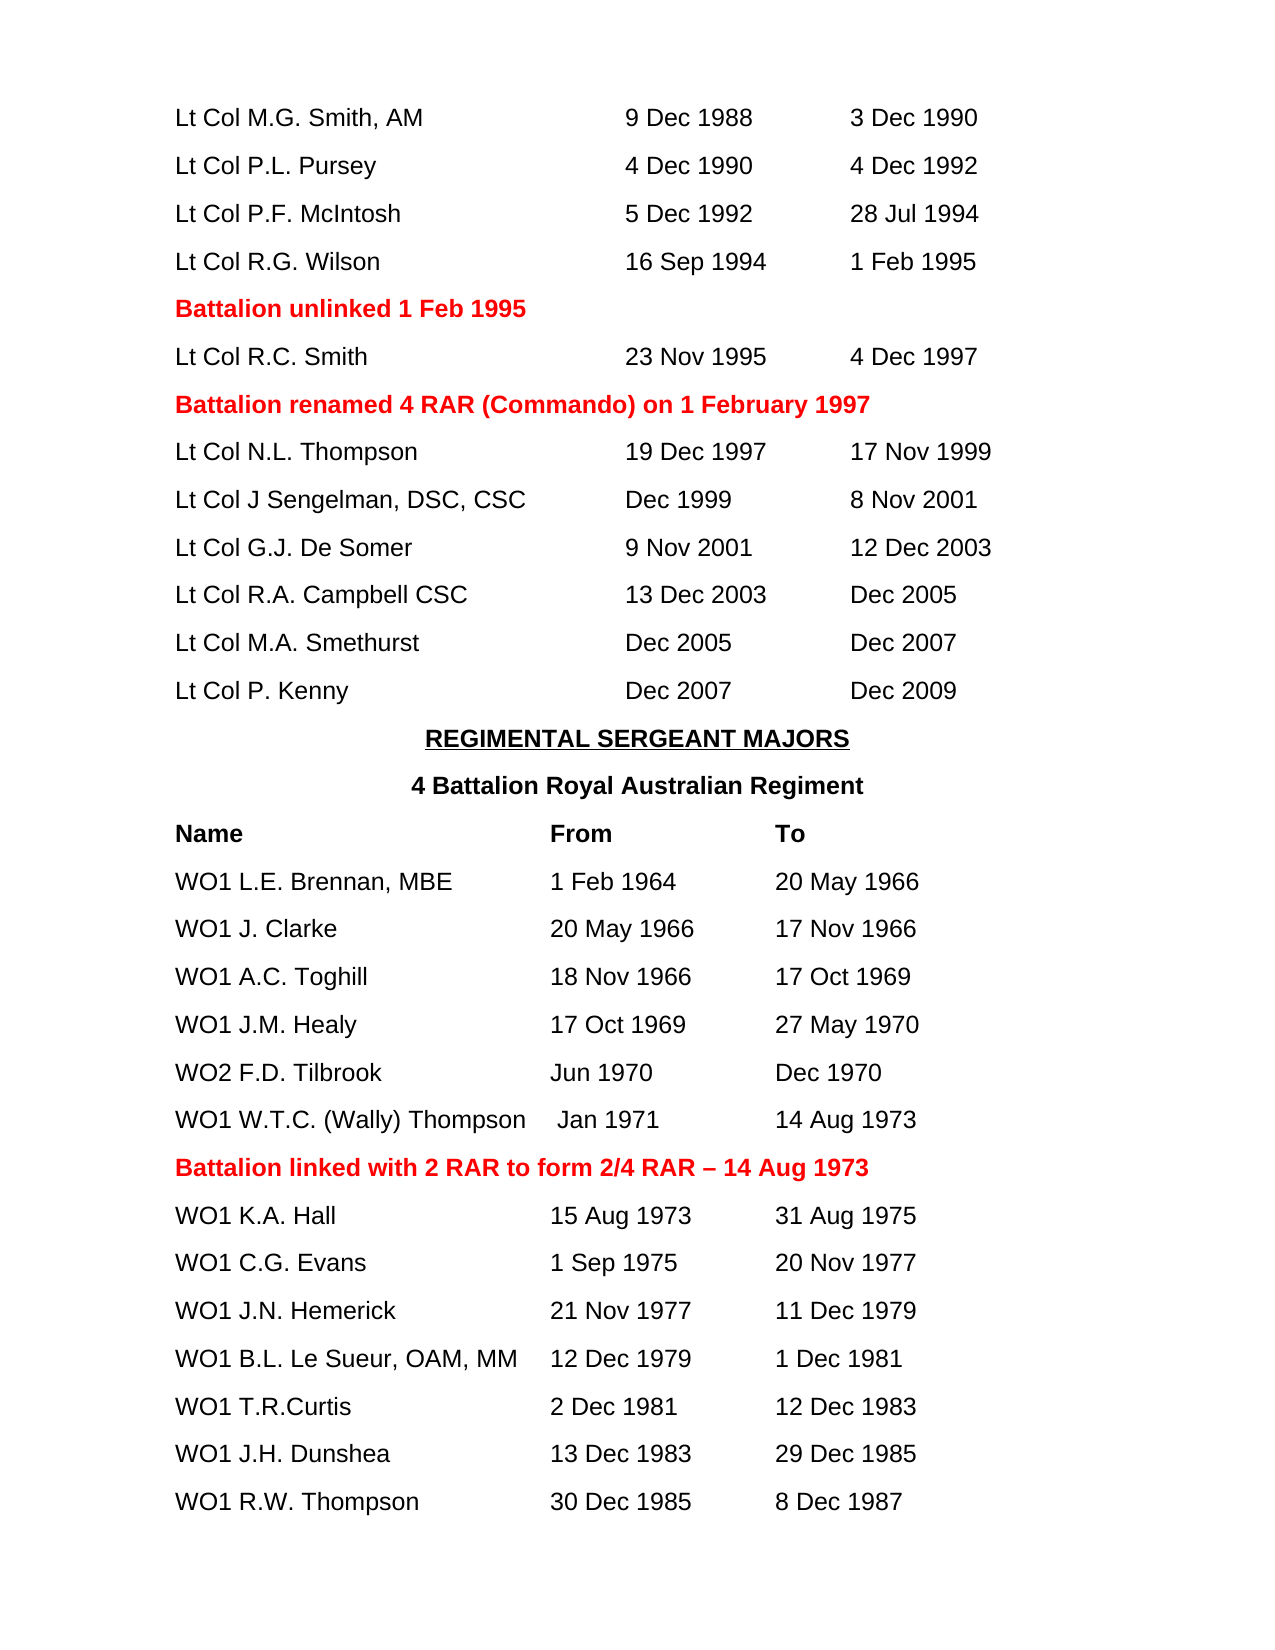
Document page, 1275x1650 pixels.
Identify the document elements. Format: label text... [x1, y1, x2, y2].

text WO1 K.A. Hall 15 Aug 1973 31 Aug 1975 [175, 1201, 1100, 1229]
text WO1 J. Clarke 20 May 1966 17 Nov 1966 [175, 914, 1100, 943]
text Lt Col N.L. Thompson 19 Dec 1997 17 Nov 1999 [175, 437, 1100, 466]
text WO1 J.M. Healy 17 Oct 1969 27 May 1970 [175, 1010, 1100, 1039]
text Lt Col P.L. Pursey 4 Dec 1990 4 Dec 1992 [175, 151, 1100, 180]
text Lt Col R.A. Campbell CSC 13 Dec 2003 Dec 2005 [175, 581, 1100, 609]
text WO2 F.D. Tilbrook Jun 1970 Dec 1970 [175, 1058, 1100, 1086]
text Lt Col M.A. Smethurst Dec 2005 Dec 2007 [175, 628, 1100, 657]
text Name From To [175, 819, 1100, 848]
text WO1 L.E. Brennan, MBE 1 Feb 1964 20 May 1966 [175, 867, 1100, 896]
text Battalion unlinked 1 Feb 1995 [175, 294, 1100, 323]
text Lt Col P. Kenny Dec 2007 Dec 2009 [175, 676, 1100, 705]
text Battalion linked with 2 RAR to form 2/4 RAR – 14 Aug 1973 [175, 1153, 1100, 1182]
text WO1 R.W. Thompson 30 Dec 1985 8 Dec 1987 [175, 1487, 1100, 1516]
text WO1 A.C. Toghill 18 Nov 1966 17 Oct 1969 [175, 962, 1100, 991]
text Lt Col M.G. Smith, AM 9 Dec 1988 3 Dec 1990 [175, 103, 1100, 132]
text WO1 J.N. Hemerick 21 Nov 1977 11 Dec 1979 [175, 1296, 1100, 1325]
text WO1 W.T.C. (Wally) Thompson Jan 1971 14 Aug 1973 [175, 1105, 1100, 1134]
text Lt Col J Sengelman, DSC, CSC Dec 1999 8 Nov 2001 [175, 485, 1100, 514]
text REGIMENTAL SERGEANT MAJORS [175, 724, 1100, 752]
text WO1 C.G. Evans 1 Sep 1975 20 Nov 1977 [175, 1248, 1100, 1277]
text 4 Battalion Royal Australian Regiment [175, 771, 1100, 800]
text Lt Col R.G. Wilson 16 Sep 1994 1 Feb 1995 [175, 247, 1100, 275]
text Battalion renamed 4 RAR (Commando) on 1 February 1997 [175, 390, 1100, 418]
text WO1 J.H. Dunshea 13 Dec 1983 29 Dec 1985 [175, 1439, 1100, 1468]
text Lt Col R.C. Smith 23 Nov 1995 4 Dec 1997 [175, 342, 1100, 371]
text WO1 B.L. Le Sueur, OAM, MM 12 Dec 1979 1 Dec 1981 [175, 1344, 1100, 1373]
text Lt Col G.J. De Somer 9 Nov 2001 12 Dec 2003 [175, 533, 1100, 562]
text WO1 T.R.Curtis 2 Dec 1981 12 Dec 1983 [175, 1392, 1100, 1420]
text Lt Col P.F. McIntosh 5 Dec 1992 28 Jul 1994 [175, 199, 1100, 228]
